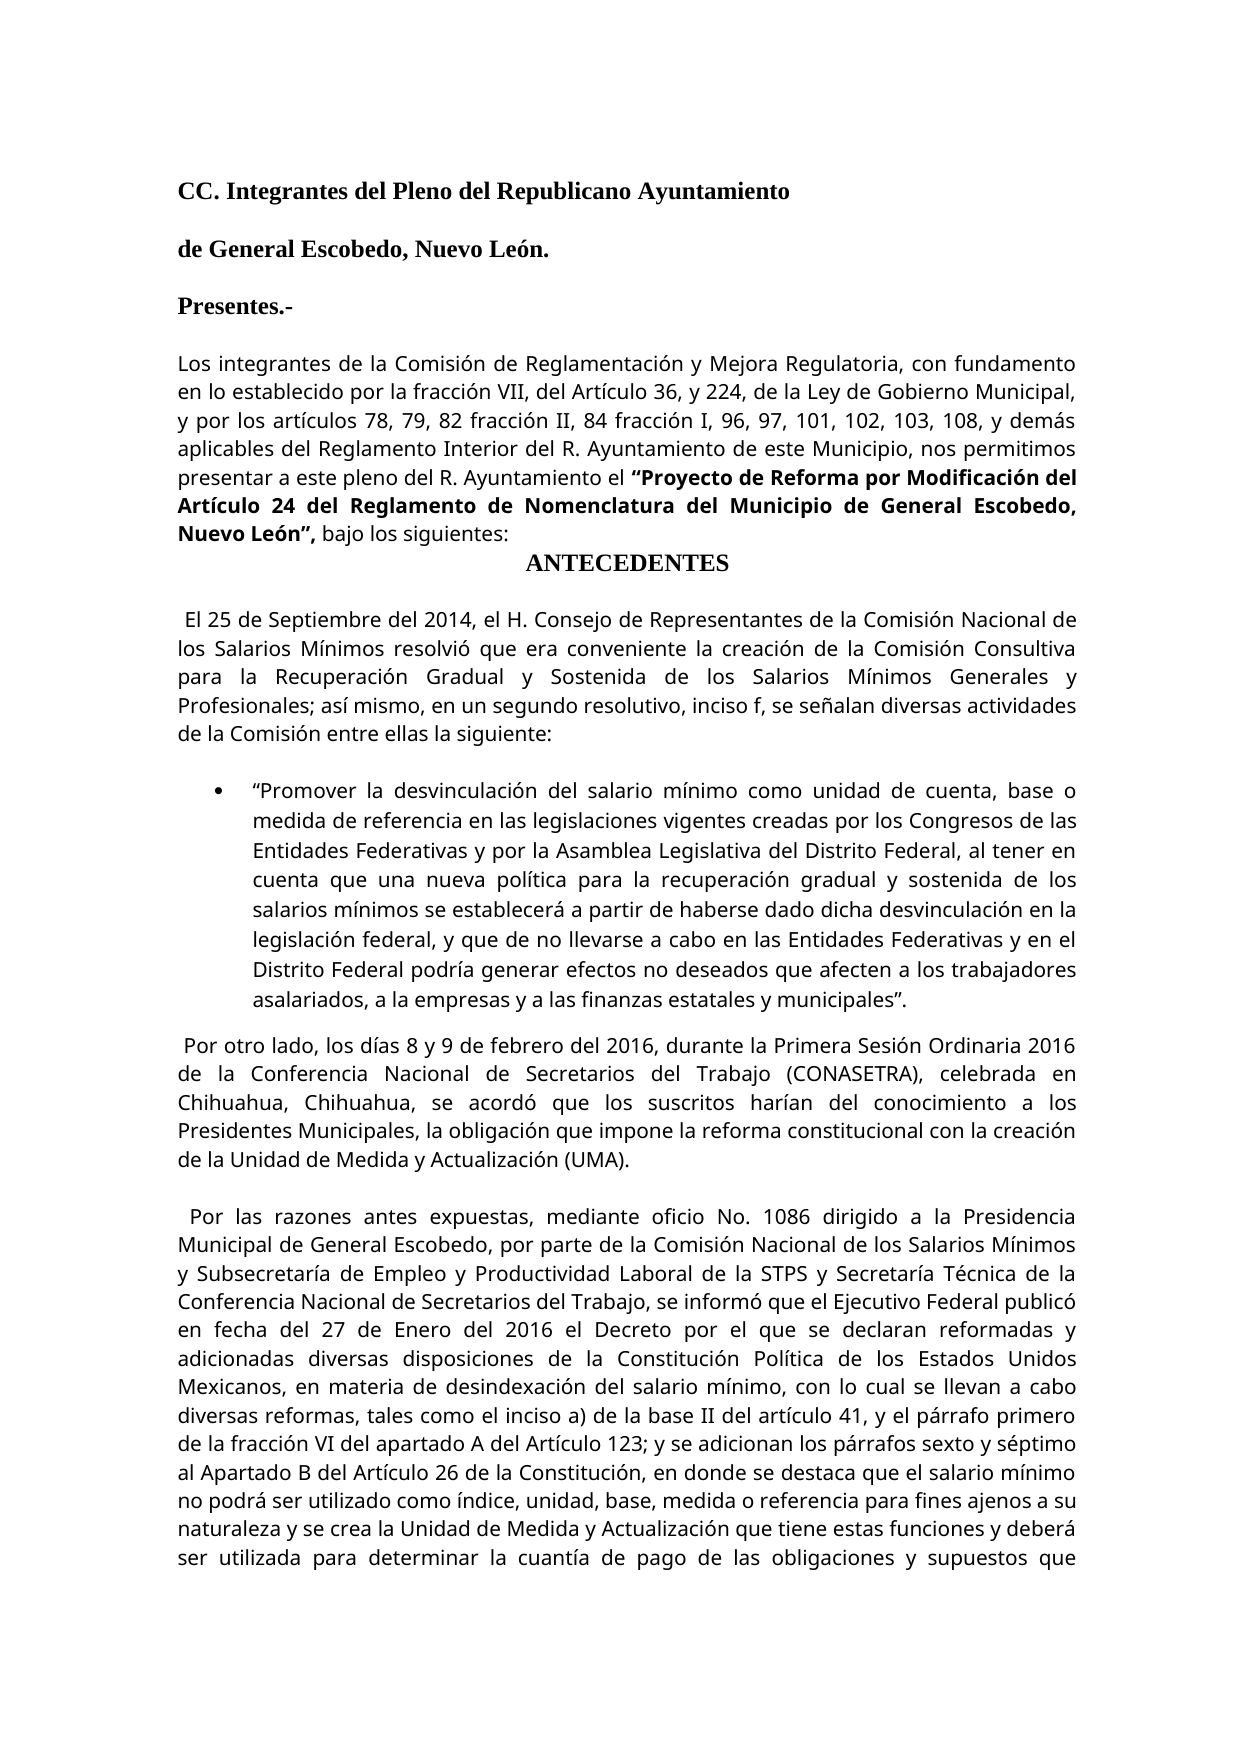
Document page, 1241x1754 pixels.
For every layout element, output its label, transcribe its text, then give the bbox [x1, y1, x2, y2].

text Presentes.- [177, 291, 1078, 320]
text El 25 de Septiembre del 2014, el H. Consejo de Representantes de la Comisión Nacional de los Salarios Mínimos resolvió que era conveniente la creación de la Comisión Consultiva para la Recuperación Gradual y Sostenida de los Salarios Mínimos Generales y Profesionales; así mismo, en un segundo resolutivo, inciso f, se señalan diversas actividades de la Comisión entre ellas la siguiente: [177, 606, 1078, 748]
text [177, 1202, 1078, 1571]
text CC. Integrantes del Pleno del Republicano Ayuntamiento [177, 176, 1078, 205]
text ANTECEDENTES [177, 548, 1078, 577]
text de General Escobedo, Nuevo León. [177, 234, 1078, 263]
text Los integrantes de la Comisión de Reglamentación y Mejora Regulatoria, con fundamento en lo establecido por la fracción VII, del Artículo 36, y 224, de la Ley de Gobierno Municipal, y por los artículos 78, 79, 82 fracción II, 84 fracción I, 96, 97, 101, 102, 103, 108, y demás aplicables del Reglamento Interior del R. Ayuntamiento de este Municipio, nos permitimos presentar a este pleno del R. Ayuntamiento el “Proyecto de Reforma por Modificación del Artículo 24 del Reglamento de Nomenclatura del Municipio de General Escobedo, Nuevo León”, bajo los siguientes: [177, 349, 1078, 548]
list “Promover la desvinculación del salario mínimo como unidad de cuenta, base o medida de referencia en las legislaciones vigentes creadas por los Congresos de las Entidades Federativas y por la Asamblea Legislativa del Distrito Federal, al tener en cuenta que una nueva política para la recuperación gradual y sostenida de los salarios mínimos se establecerá a partir de haberse dado dicha desvinculación en la legislación federal, y que de no llevarse a cabo en las Entidades Federativas y en el Distrito Federal podría generar efectos no deseados que afecten a los trabajadores asalariados, a la empresas y a las finanzas estatales y municipales”. [215, 776, 1078, 1013]
text Por otro lado, los días 8 y 9 de febrero del 2016, durante la Primera Sesión Ordinaria 2016 de la Conferencia Nacional de Secretarios del Trabajo (CONASETRA), celebrada en Chihuahua, Chihuahua, se acordó que los suscritos harían del conocimiento a los Presidentes Municipales, la obligación que impone la reforma constitucional con la creación de la Unidad de Medida y Actualización (UMA). [177, 1031, 1078, 1173]
